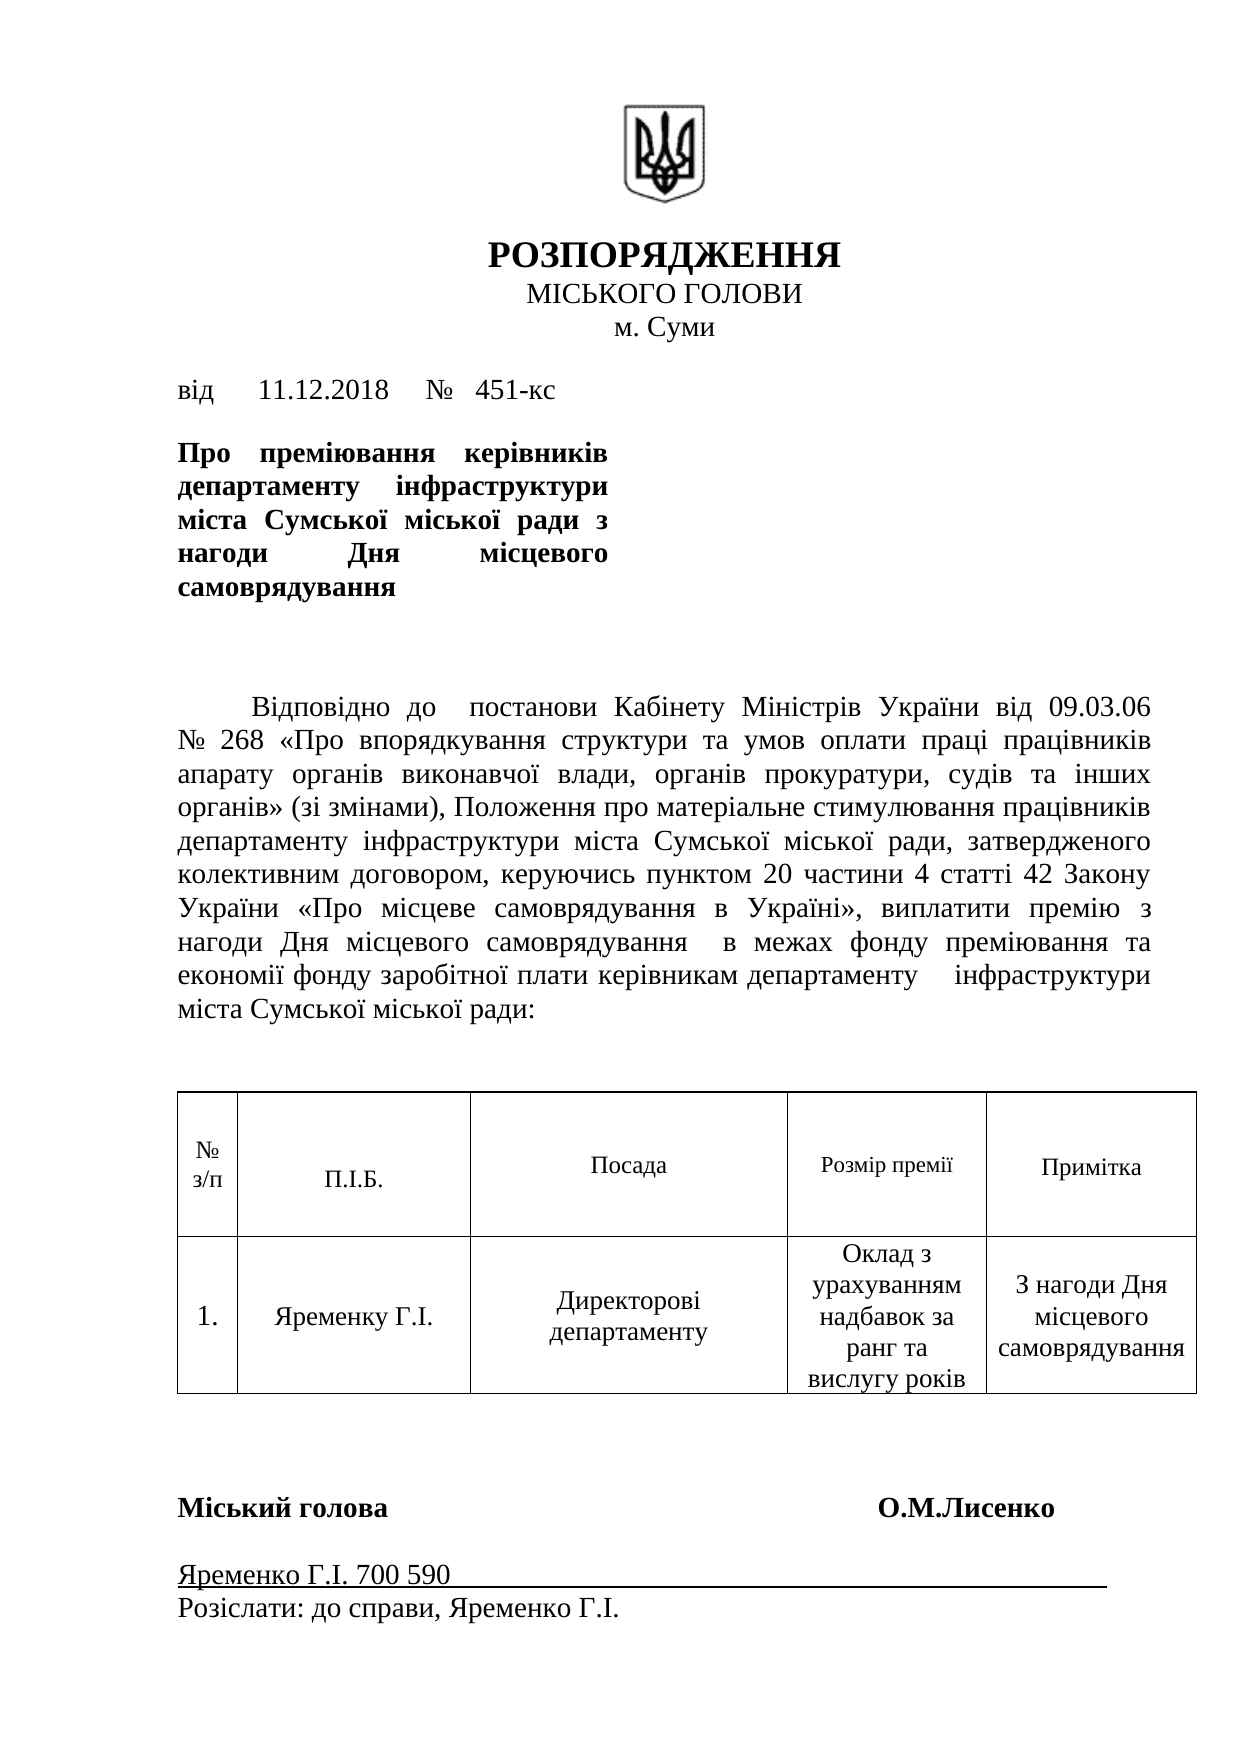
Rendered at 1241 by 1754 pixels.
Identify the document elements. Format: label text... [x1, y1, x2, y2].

text Розіслати: до справи, Яременко Г.І. [177, 1591, 1152, 1624]
text РОЗПОРЯДЖЕННЯ [177, 233, 1152, 276]
text Яременко Г.І. 700 590_____________________________________________ [177, 1557, 1152, 1591]
table_cell З нагоди Дня місцевого самоврядування [987, 1237, 1196, 1393]
picture [621, 102, 708, 205]
text від 11.12.2018 № 451-кс [177, 372, 1152, 406]
text Відповідно до постанови Кабінету Міністрів України від 09.03.06 № 268 «Про впорядкування структури та умов оплати праці працівників апарату органів виконавчої влади, органів прокуратури, судів та інших органів» (зі змінами), Положення про матеріальне стимулювання працівників департаменту інфраструктури міста Сумської міської ради, затвердженого колективним договором, керуючись пунктом 20 частини 4 статті 42 Закону України «Про місцеве самоврядування в Україні», виплатити премію з нагоди Дня місцевого самоврядування в межах фонду преміювання та економії фонду заробітної плати керівникам департаменту інфраструктури міста Сумської міської ради: [177, 689, 1152, 1024]
text м. Суми [177, 309, 1152, 343]
table_header Про преміювання керівників департаменту інфраструктури міста Сумської міської ради з нагоди Дня місцевого самоврядування [166, 435, 620, 603]
table_header № з/п [178, 1093, 237, 1236]
table_header Посада [471, 1093, 787, 1236]
table_cell Директорові департаменту [471, 1237, 787, 1393]
table_header П.І.Б. [238, 1093, 470, 1236]
table_cell 1. [178, 1237, 237, 1393]
table_cell Оклад з урахуванням надбавок за ранг та вислугу років [788, 1237, 986, 1393]
text Міський голова О.М.Лисенко [177, 1490, 1152, 1523]
table_cell Яременку Г.І. [238, 1237, 470, 1393]
text МІСЬКОГО ГОЛОВИ [177, 276, 1152, 309]
table_header Розмір премії [788, 1093, 986, 1236]
table_header Примітка [987, 1093, 1196, 1236]
